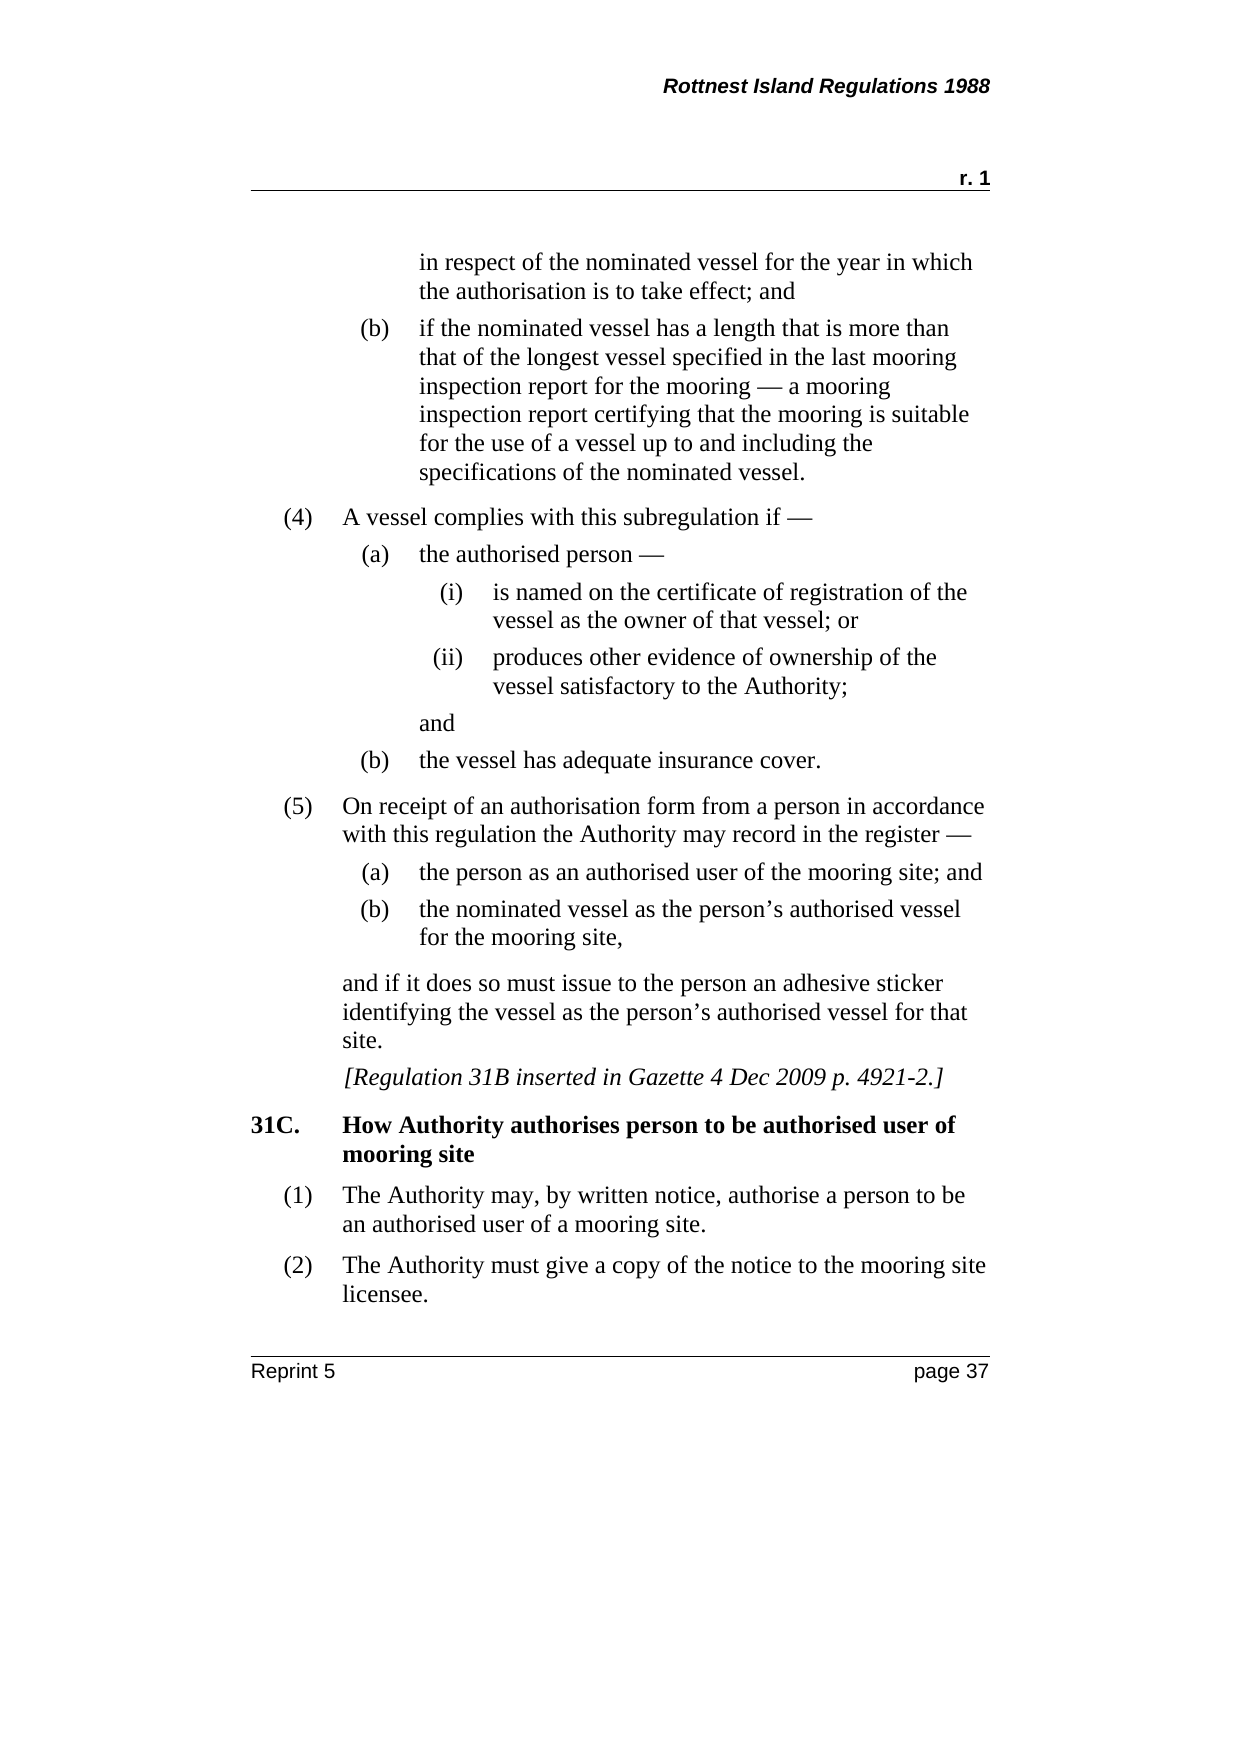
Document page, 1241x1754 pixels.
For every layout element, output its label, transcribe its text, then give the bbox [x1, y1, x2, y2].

text (ii) produces other evidence of ownership of the vessel satisfactory to the Authority; [251, 642, 990, 700]
text (b) the vessel has adequate insurance cover. [251, 745, 990, 774]
text and if it does so must issue to the person an adhesive sticker identifying the vessel as the person’s authorised vessel for that site. [251, 968, 990, 1054]
subtitle 31C. How Authority authorises person to be authorised user of mooring site [251, 1110, 990, 1167]
text (a) the authorised person — [251, 539, 990, 568]
text and [251, 708, 990, 737]
text (a) the person as an authorised user of the mooring site; and [251, 857, 990, 885]
text (1) The Authority may, by written notice, authorise a person to be an authorised user of a mooring site. [251, 1180, 990, 1237]
text in respect of the nominated vessel for the year in which the authorisation is to take effect; and [251, 247, 990, 305]
text (b) if the nominated vessel has a length that is more than that of the longest vessel specified in the last mooring inspection report for the mooring — a mooring inspection report certifying that the mooring is suitable for the use of a vessel up to and including the specifications of the nominated vessel. [251, 313, 990, 486]
text (2) The Authority must give a copy of the notice to the mooring site licensee. [251, 1250, 990, 1307]
text (5) On receipt of an authorisation form from a person in accordance with this regulation the Authority may record in the register — [251, 791, 990, 848]
text (b) the nominated vessel as the person’s authorised vessel for the mooring site, [251, 894, 990, 951]
text [Regulation 31B inserted in Gazette 4 Dec 2009 p. 4921-2.] [251, 1062, 990, 1091]
text (i) is named on the certificate of registration of the vessel as the owner of that vessel; or [251, 577, 990, 634]
text (4) A vessel complies with this subregulation if — [251, 502, 990, 531]
